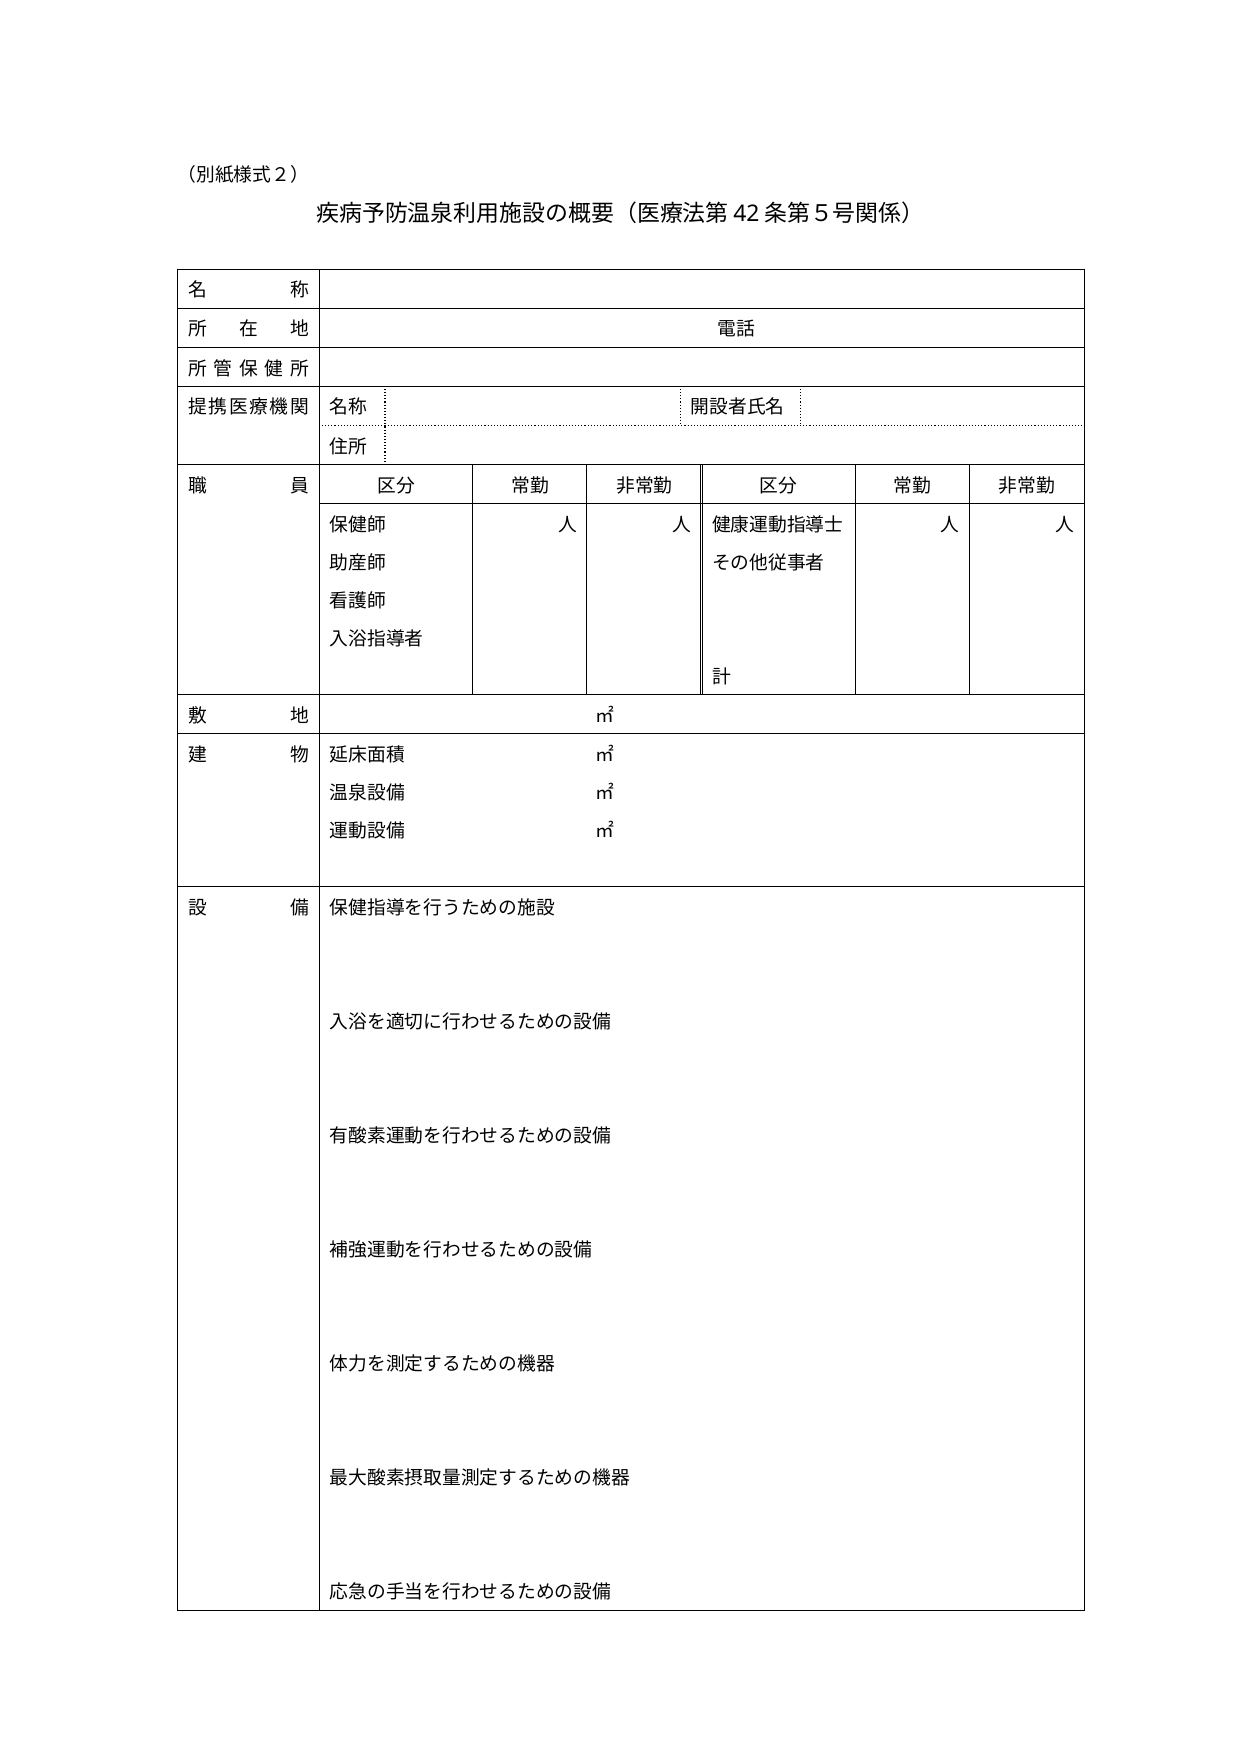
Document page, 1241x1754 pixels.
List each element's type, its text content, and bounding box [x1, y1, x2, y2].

table_cell [320, 309, 707, 347]
table_cell 職員 [178, 465, 319, 694]
table_cell [801, 387, 1084, 425]
table_cell 人 [856, 504, 969, 694]
table_cell 開設者氏名 [680, 387, 801, 425]
table_cell 延床面積 ㎡ 温泉設備 ㎡ 運動設備 ㎡ [320, 734, 1084, 886]
text （別紙様式２） [177, 154, 1063, 192]
table_cell 電話 [707, 309, 1084, 347]
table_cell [320, 887, 1084, 1610]
table_cell 保健師 助産師 看護師 入浴指導者 [320, 504, 472, 694]
table_header [320, 270, 1084, 308]
table_cell 区分 [703, 465, 855, 503]
table_cell [385, 387, 680, 425]
table_cell 常勤 [473, 465, 586, 503]
table_cell 常勤 [856, 465, 969, 503]
table_cell 敷地 [178, 695, 319, 733]
table_cell 設備 [178, 887, 319, 1610]
table_cell 所管保健所 [178, 348, 319, 386]
table_cell 名称 [320, 387, 385, 425]
table_cell 人 [587, 504, 700, 694]
table_cell 所在地 [178, 309, 319, 347]
table_header 名称 [178, 270, 319, 308]
text 疾病予防温泉利用施設の概要（医療法第42条第５号関係） [177, 192, 1063, 231]
table_cell 提携医療機関 [178, 387, 319, 464]
table_cell [385, 425, 1084, 464]
table_cell [320, 348, 1084, 386]
table_cell 健康運動指導士 その他従事者 計 [703, 504, 855, 694]
table_cell 住所 [320, 425, 385, 464]
table_cell 非常勤 [970, 465, 1084, 503]
table_cell 建物 [178, 734, 319, 886]
table_cell 非常勤 [587, 465, 700, 503]
table_cell 区分 [320, 465, 472, 503]
table_cell 人 [970, 504, 1084, 694]
table_cell ㎡ [320, 695, 1084, 733]
table_cell 人 [473, 504, 586, 694]
